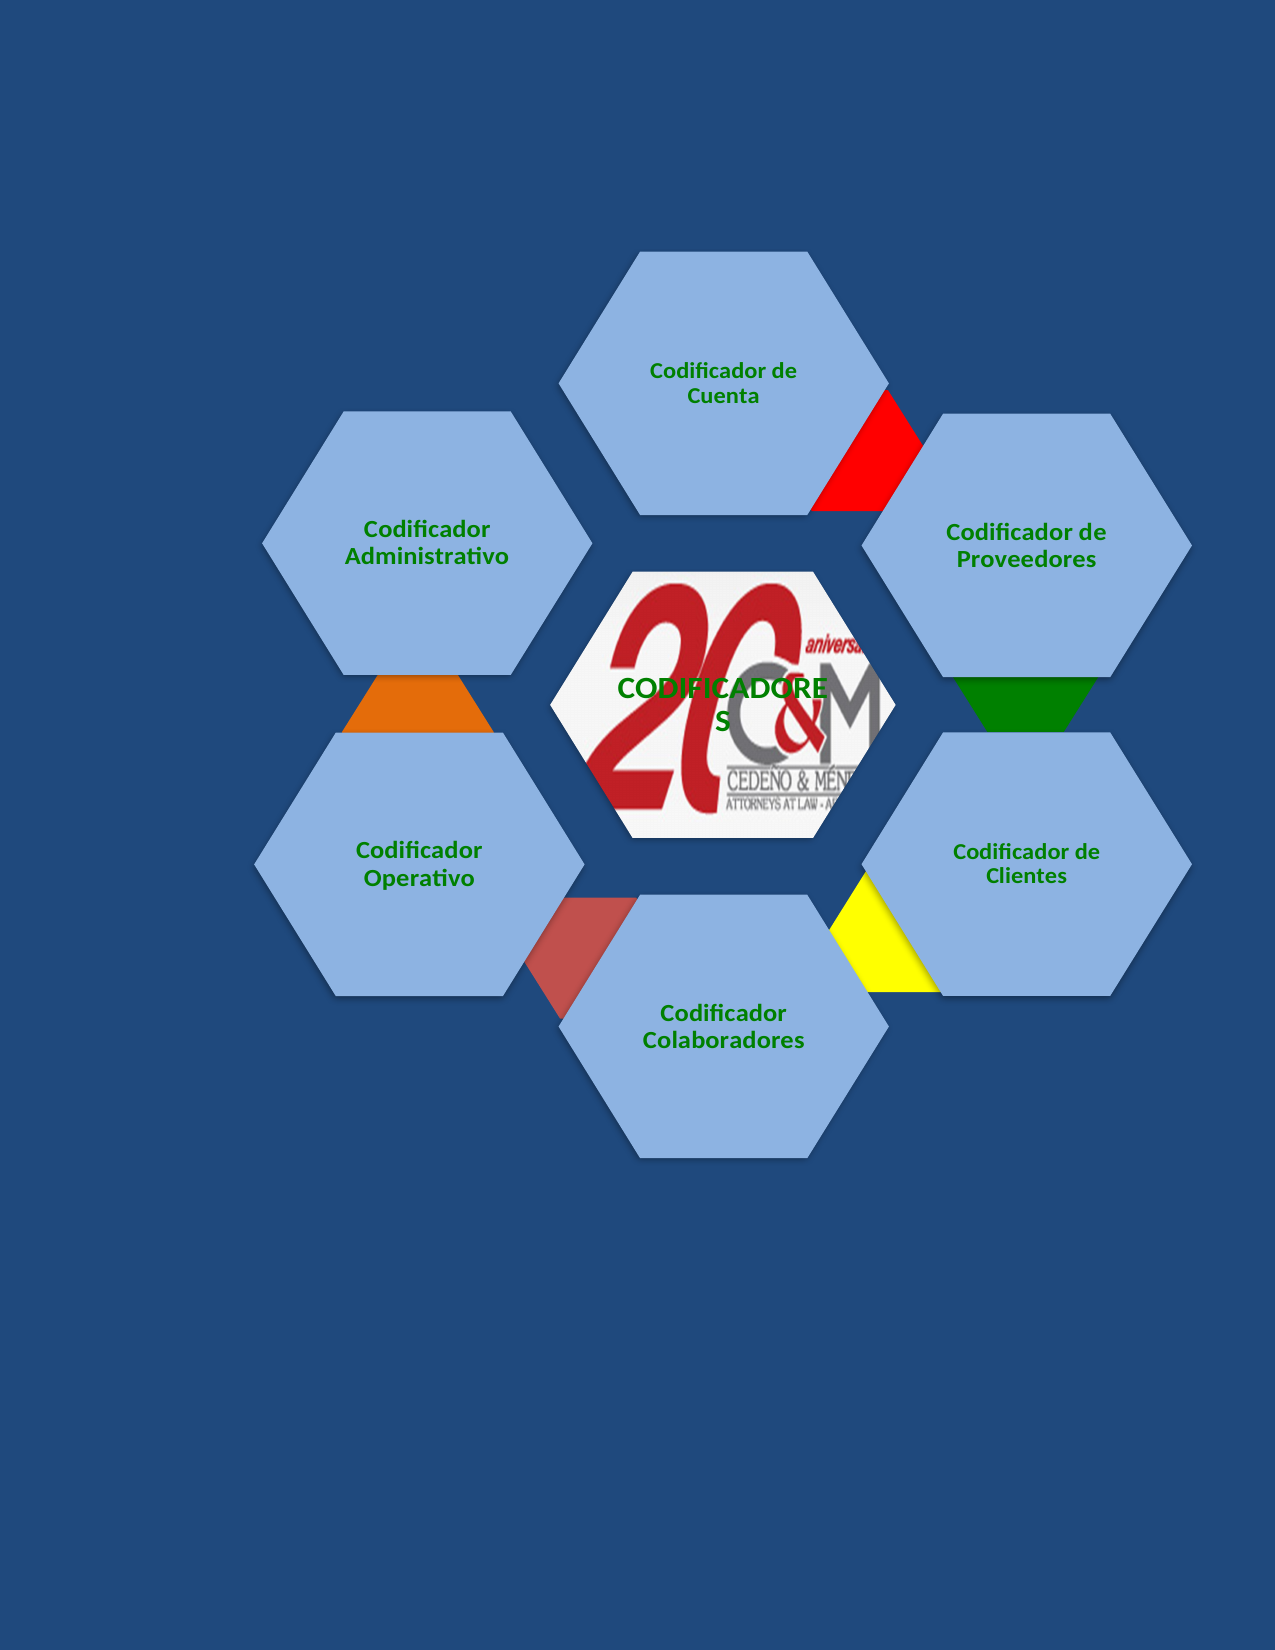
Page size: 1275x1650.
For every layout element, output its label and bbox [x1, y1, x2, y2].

picture [861, 413, 1192, 678]
picture [861, 732, 1192, 996]
picture [254, 732, 585, 997]
picture [558, 251, 889, 516]
picture [550, 571, 896, 838]
picture [558, 894, 889, 1159]
picture [262, 411, 593, 675]
